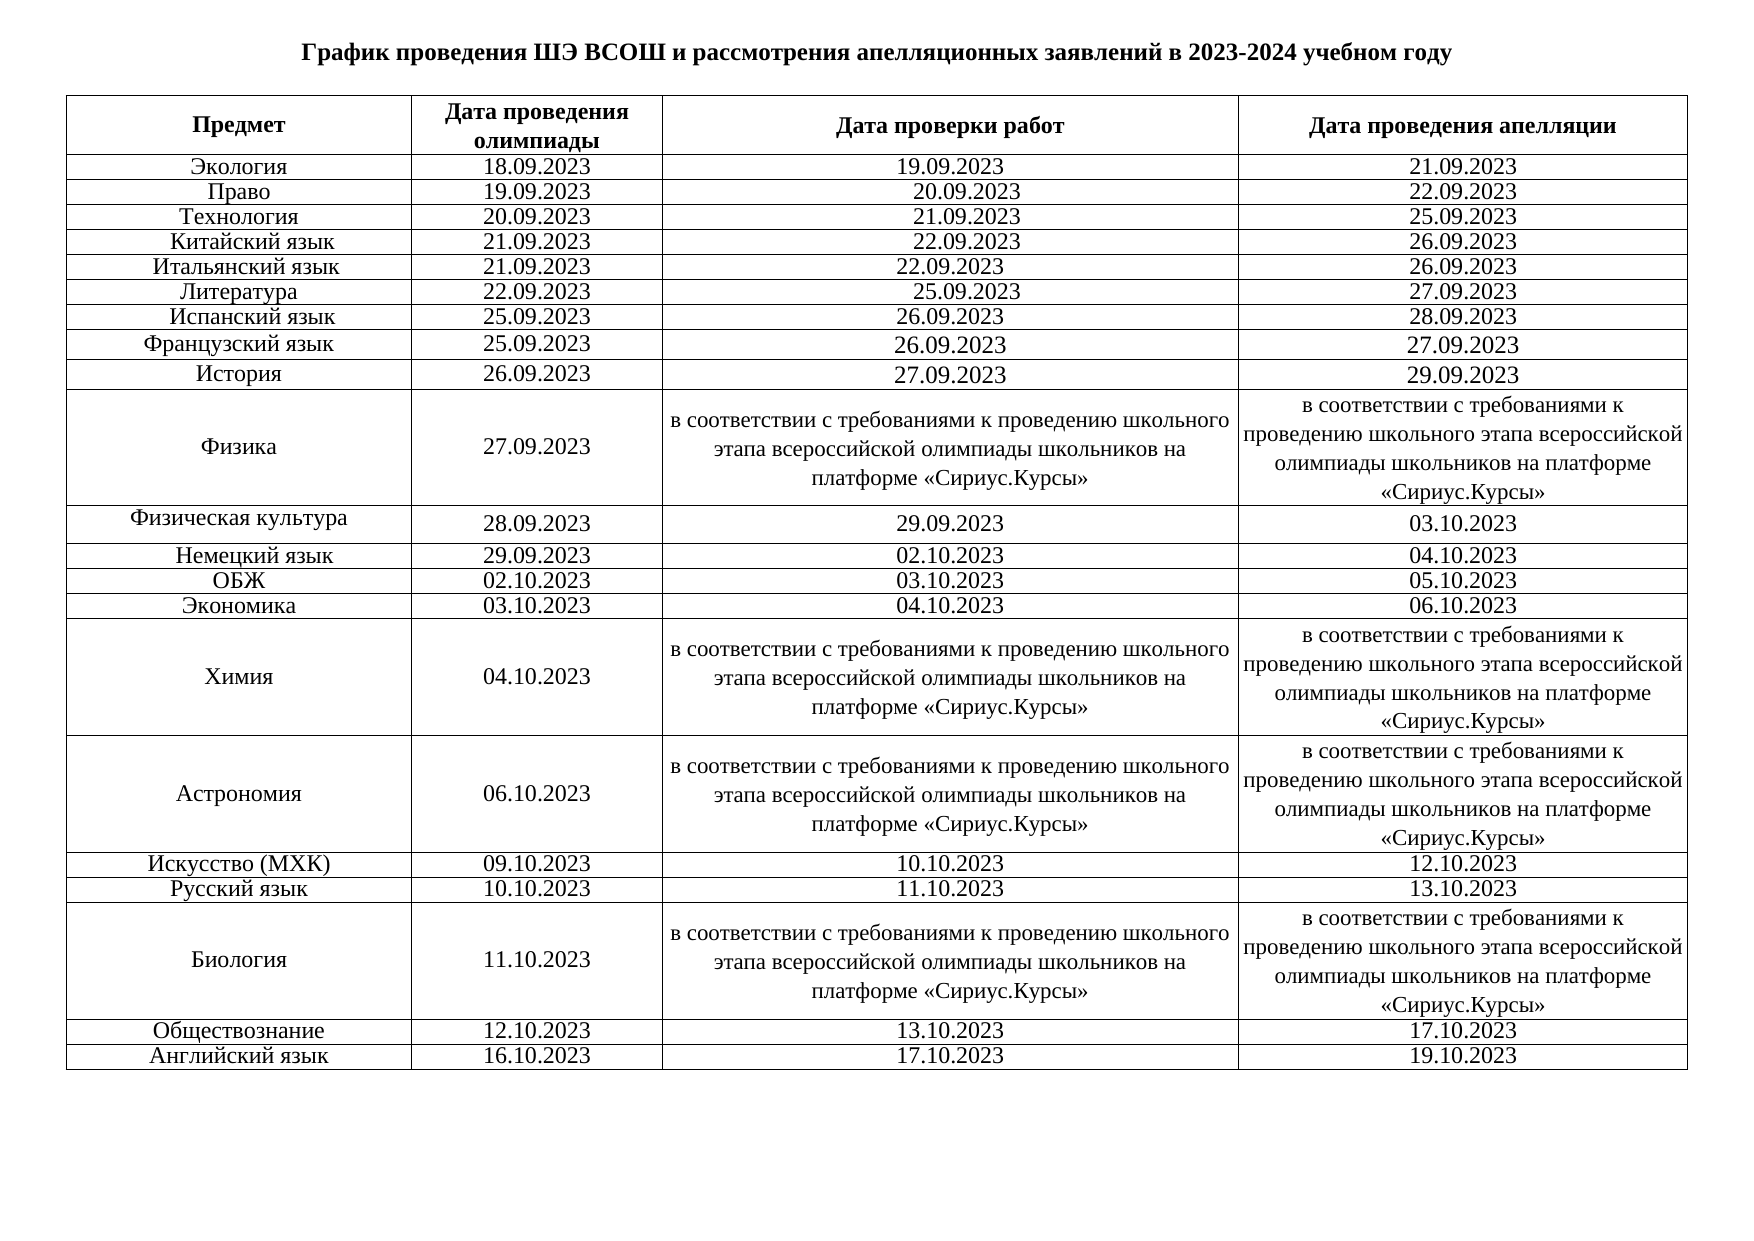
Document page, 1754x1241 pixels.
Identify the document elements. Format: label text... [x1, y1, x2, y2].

table_cell 21.09.2023 [1239, 155, 1687, 179]
table_cell История [67, 360, 411, 388]
table_cell 17.10.2023 [1239, 1020, 1687, 1043]
table_cell 29.09.2023 [663, 506, 1238, 543]
table_cell 27.09.2023 [1239, 280, 1687, 304]
table_cell Русский язык [67, 878, 411, 902]
table_cell 03.10.2023 [1239, 506, 1687, 543]
table_cell 03.10.2023 [663, 569, 1238, 593]
table_cell 20.09.2023 [412, 205, 662, 229]
table_cell 28.09.2023 [1239, 305, 1687, 329]
table_header Дата проверки работ [663, 96, 1238, 154]
table_header Дата проведения апелляции [1239, 96, 1687, 154]
table_cell 12.10.2023 [412, 1020, 662, 1043]
table_cell 29.09.2023 [412, 544, 662, 568]
table_cell в соответствии с требованиями к проведению школьного этапа всероссийской олимпиады школьников на платформе «Сириус.Курсы» [1239, 390, 1687, 505]
table_cell 25.09.2023 [663, 280, 1238, 304]
table_cell 29.09.2023 [1239, 360, 1687, 388]
table_cell 27.09.2023 [663, 360, 1238, 388]
table_cell 22.09.2023 [1239, 180, 1687, 204]
table_cell Немецкий язык [67, 544, 411, 568]
table_cell Испанский язык [67, 305, 411, 329]
table_cell Английский язык [67, 1045, 411, 1068]
table_cell 27.09.2023 [412, 390, 662, 505]
table_header Дата проведения олимпиады [412, 96, 662, 154]
table_cell 05.10.2023 [1239, 569, 1687, 593]
table_cell Литература [67, 280, 411, 304]
table_cell Технология [67, 205, 411, 229]
table_cell 21.09.2023 [663, 205, 1238, 229]
table_cell 26.09.2023 [1239, 230, 1687, 254]
table_cell 04.10.2023 [663, 594, 1238, 618]
table_cell 12.10.2023 [1239, 853, 1687, 877]
table_cell 22.09.2023 [412, 280, 662, 304]
table_cell 27.09.2023 [1239, 330, 1687, 359]
table_cell 28.09.2023 [412, 506, 662, 543]
table_cell 02.10.2023 [412, 569, 662, 593]
table_cell 06.10.2023 [1239, 594, 1687, 618]
table_cell 17.10.2023 [663, 1045, 1238, 1068]
table_cell 19.09.2023 [663, 155, 1238, 179]
table_cell Экология [67, 155, 411, 179]
table_cell 11.10.2023 [663, 878, 1238, 902]
table_cell 04.10.2023 [412, 619, 662, 735]
table_cell в соответствии с требованиями к проведению школьного этапа всероссийской олимпиады школьников на платформе «Сириус.Курсы» [663, 903, 1238, 1018]
table_cell 02.10.2023 [663, 544, 1238, 568]
table_cell 10.10.2023 [412, 878, 662, 902]
table_cell Право [67, 180, 411, 204]
table_cell 13.10.2023 [1239, 878, 1687, 902]
table_cell Химия [67, 619, 411, 735]
table_cell Французский язык [67, 330, 411, 359]
table_cell Итальянский язык [67, 255, 411, 279]
table_cell 10.10.2023 [663, 853, 1238, 877]
text График проведения ШЭ ВСОШ и рассмотрения апелляционных заявлений в 2023-2024 учебном году [37, 37, 1716, 66]
table_cell в соответствии с требованиями к проведению школьного этапа всероссийской олимпиады школьников на платформе «Сириус.Курсы» [663, 736, 1238, 852]
table_cell ОБЖ [67, 569, 411, 593]
table_cell 19.09.2023 [412, 180, 662, 204]
table_cell 09.10.2023 [412, 853, 662, 877]
table_cell 04.10.2023 [1239, 544, 1687, 568]
table_cell 13.10.2023 [663, 1020, 1238, 1043]
table_cell 03.10.2023 [412, 594, 662, 618]
table_cell 26.09.2023 [1239, 255, 1687, 279]
table_cell 26.09.2023 [412, 360, 662, 388]
table_cell 25.09.2023 [412, 305, 662, 329]
table_cell 16.10.2023 [412, 1045, 662, 1068]
table_cell в соответствии с требованиями к проведению школьного этапа всероссийской олимпиады школьников на платформе «Сириус.Курсы» [663, 619, 1238, 735]
table_cell Астрономия [67, 736, 411, 852]
table_cell в соответствии с требованиями к проведению школьного этапа всероссийской олимпиады школьников на платформе «Сириус.Курсы» [663, 390, 1238, 505]
table_cell 22.09.2023 [663, 255, 1238, 279]
table_cell Физика [67, 390, 411, 505]
table_cell Биология [67, 903, 411, 1018]
table_cell 22.09.2023 [663, 230, 1238, 254]
table_cell Искусство (МХК) [67, 853, 411, 877]
table_cell Физическая культура [67, 506, 411, 543]
table_cell 21.09.2023 [412, 230, 662, 254]
table_cell 25.09.2023 [1239, 205, 1687, 229]
table_cell 26.09.2023 [663, 305, 1238, 329]
table_cell Обществознание [67, 1020, 411, 1043]
table_cell Экономика [67, 594, 411, 618]
table_cell 25.09.2023 [412, 330, 662, 359]
table_cell 26.09.2023 [663, 330, 1238, 359]
table_cell 06.10.2023 [412, 736, 662, 852]
table_cell Китайский язык [67, 230, 411, 254]
table_cell 11.10.2023 [412, 903, 662, 1018]
table_cell в соответствии с требованиями к проведению школьного этапа всероссийской олимпиады школьников на платформе «Сириус.Курсы» [1239, 736, 1687, 852]
table_cell 21.09.2023 [412, 255, 662, 279]
table_cell 20.09.2023 [663, 180, 1238, 204]
table_cell в соответствии с требованиями к проведению школьного этапа всероссийской олимпиады школьников на платформе «Сириус.Курсы» [1239, 903, 1687, 1018]
table_cell 18.09.2023 [412, 155, 662, 179]
table_cell в соответствии с требованиями к проведению школьного этапа всероссийской олимпиады школьников на платформе «Сириус.Курсы» [1239, 619, 1687, 735]
table_cell 19.10.2023 [1239, 1045, 1687, 1068]
table_header Предмет [67, 96, 411, 154]
